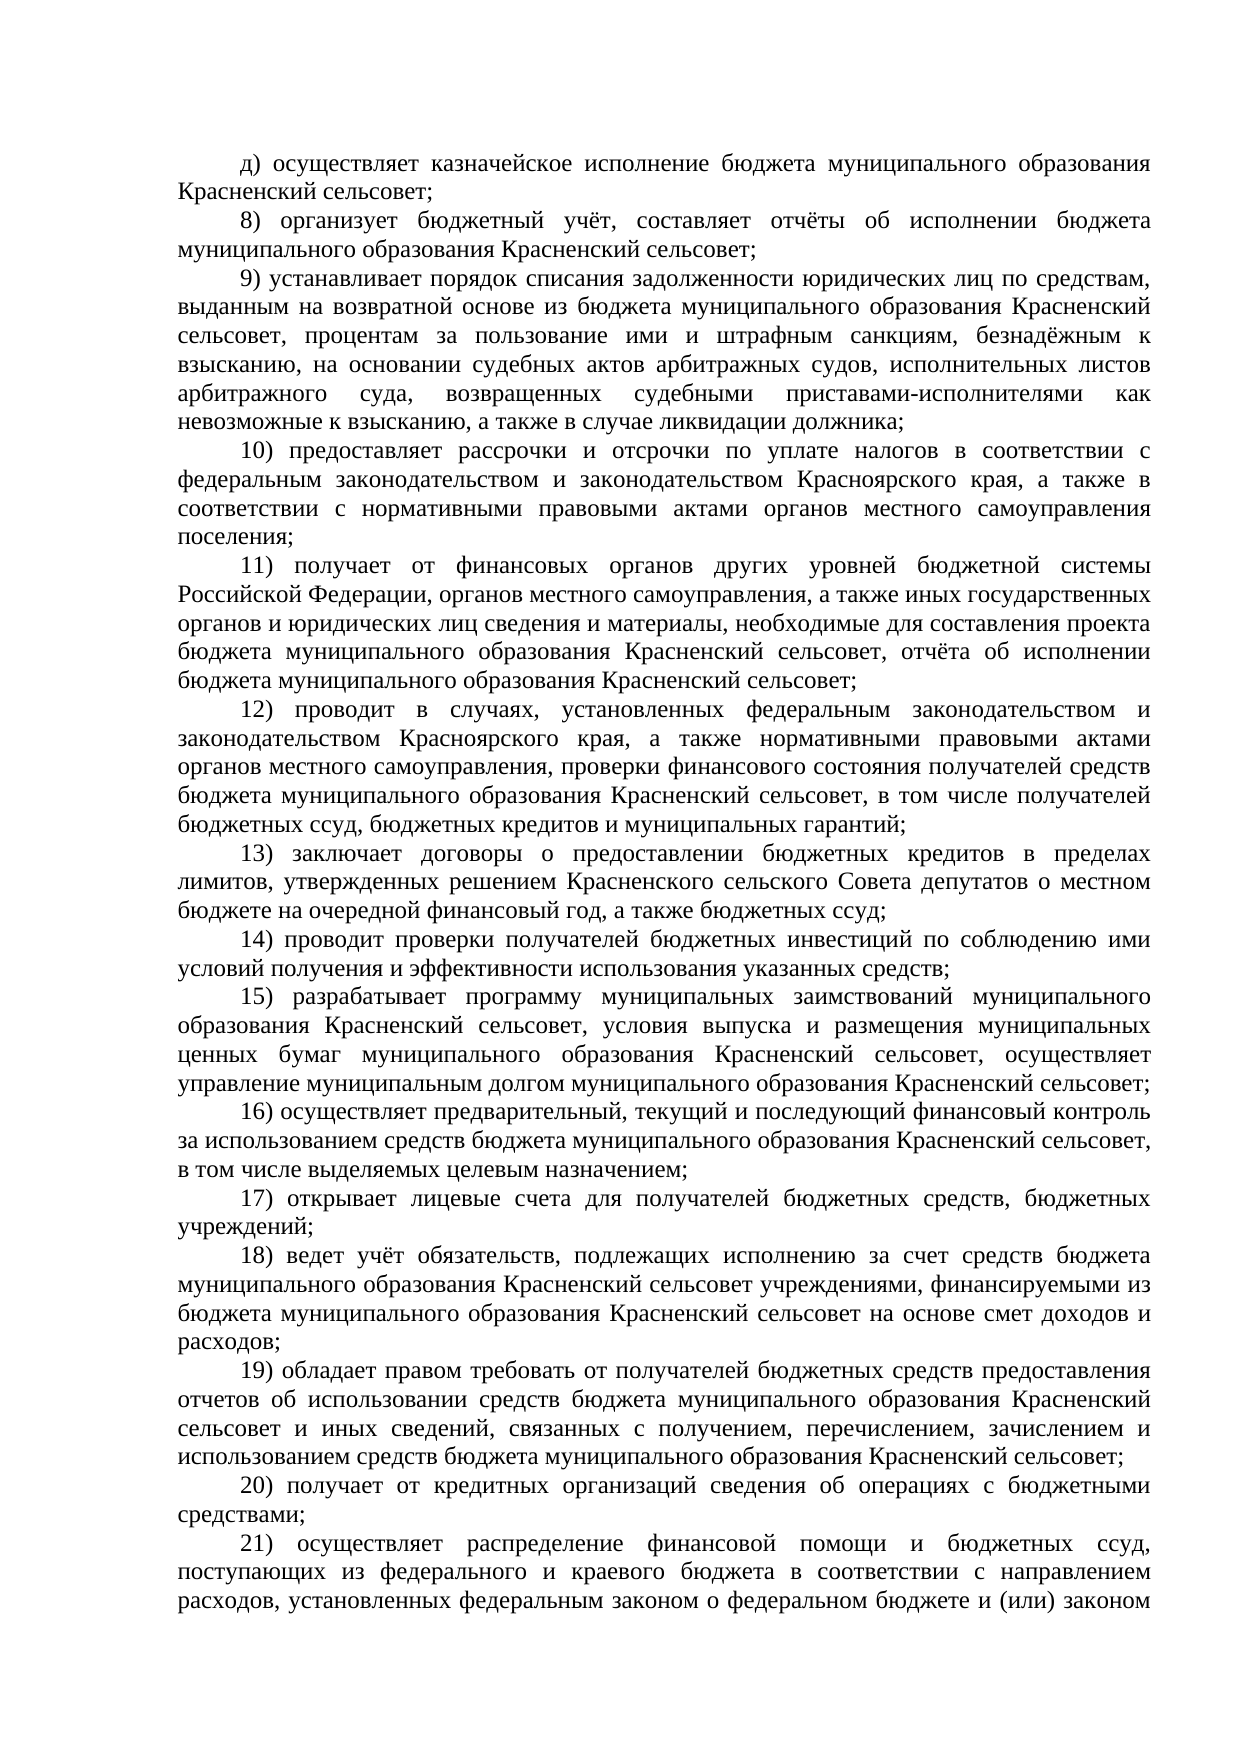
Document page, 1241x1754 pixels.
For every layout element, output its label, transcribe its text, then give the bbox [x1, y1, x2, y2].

text 20) получает от кредитных организаций сведения об операциях с бюджетными средствами; [177, 1470, 1152, 1528]
text 10) предоставляет рассрочки и отсрочки по уплате налогов в соответствии с федеральным законодательством и законодательством Красноярского края, а также в соответствии с нормативными правовыми актами органов местного самоуправления поселения; [177, 435, 1152, 550]
text 11) получает от финансовых органов других уровней бюджетной системы Российской Федерации, органов местного самоуправления, а также иных государственных органов и юридических лиц сведения и материалы, необходимые для составления проекта бюджета муниципального образования Красненский сельсовет, отчёта об исполнении бюджета муниципального образования Красненский сельсовет; [177, 550, 1152, 694]
text 12) проводит в случаях, установленных федеральным законодательством и законодательством Красноярского края, а также нормативными правовыми актами органов местного самоуправления, проверки финансового состояния получателей средств бюджета муниципального образования Красненский сельсовет, в том числе получателей бюджетных ссуд, бюджетных кредитов и муниципальных гарантий; [177, 694, 1152, 838]
text 16) осуществляет предварительный, текущий и последующий финансовый контроль за использованием средств бюджета муниципального образования Красненский сельсовет, в том числе выделяемых целевым назначением; [177, 1096, 1152, 1183]
text 19) обладает правом требовать от получателей бюджетных средств предоставления отчетов об использовании средств бюджета муниципального образования Красненский сельсовет и иных сведений, связанных с получением, перечислением, зачислением и использованием средств бюджета муниципального образования Красненский сельсовет; [177, 1355, 1152, 1470]
text 8) организует бюджетный учёт, составляет отчёты об исполнении бюджета муниципального образования Красненский сельсовет; [177, 205, 1152, 263]
text 17) открывает лицевые счета для получателей бюджетных средств, бюджетных учреждений; [177, 1183, 1152, 1240]
text 9) устанавливает порядок списания задолженности юридических лиц по средствам, выданным на возвратной основе из бюджета муниципального образования Красненский сельсовет, процентам за пользование ими и штрафным санкциям, безнадёжным к взысканию, на основании судебных актов арбитражных судов, исполнительных листов арбитражного суда, возвращенных судебными приставами-исполнителями как невозможные к взысканию, а также в случае ликвидации должника; [177, 263, 1152, 435]
text 18) ведет учёт обязательств, подлежащих исполнению за счет средств бюджета муниципального образования Красненский сельсовет учреждениями, финансируемыми из бюджета муниципального образования Красненский сельсовет на основе смет доходов и расходов; [177, 1240, 1152, 1355]
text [177, 1528, 1152, 1614]
text д) осуществляет казначейское исполнение бюджета муниципального образования Красненский сельсовет; [177, 148, 1152, 205]
text 15) разрабатывает программу муниципальных заимствований муниципального образования Красненский сельсовет, условия выпуска и размещения муниципальных ценных бумаг муниципального образования Красненский сельсовет, осуществляет управление муниципальным долгом муниципального образования Красненский сельсовет; [177, 981, 1152, 1096]
text 13) заключает договоры о предоставлении бюджетных кредитов в пределах лимитов, утвержденных решением Красненского сельского Совета депутатов о местном бюджете на очередной финансовый год, а также бюджетных ссуд; [177, 838, 1152, 924]
text 14) проводит проверки получателей бюджетных инвестиций по соблюдению ими условий получения и эффективности использования указанных средств; [177, 924, 1152, 981]
